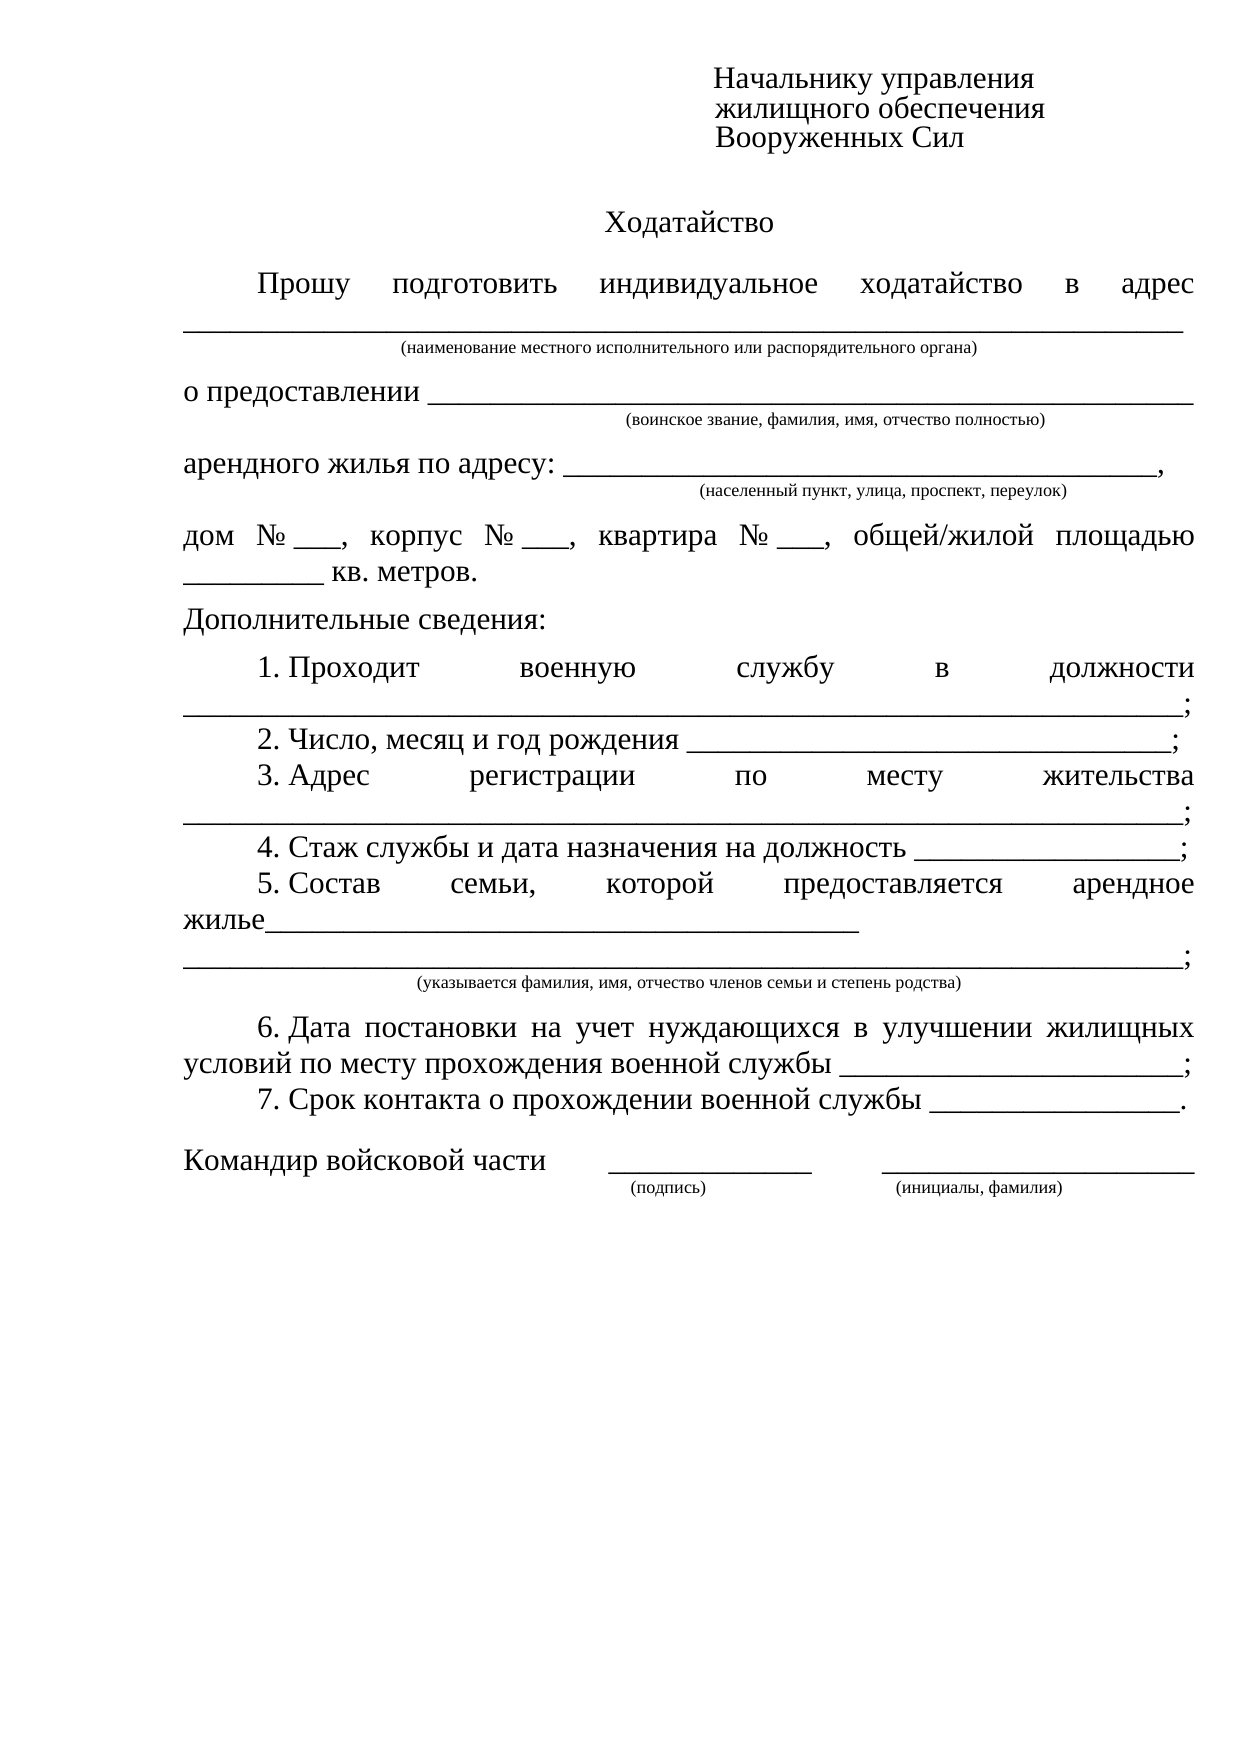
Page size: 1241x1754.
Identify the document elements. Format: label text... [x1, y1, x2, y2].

text (подпись) (инициалы, фамилия) [183, 1177, 1195, 1213]
text Дополнительные сведения: [183, 600, 1195, 636]
text (указывается фамилия, имя, отчество членов семьи и степень родства) [183, 972, 1195, 1008]
text 6. Дата постановки на учет нуждающихся в улучшении жилищных условий по месту прохождения военной службы ______________________; [183, 1008, 1195, 1080]
text арендного жилья по адресу: ______________________________________, [183, 444, 1195, 480]
text о предоставлении _________________________________________________ [183, 372, 1195, 408]
text Командир войсковой части _____________ ____________________ [183, 1141, 1195, 1177]
text Вооруженных Сил [715, 124, 1195, 153]
text 1. Проходит военную службу в должности ________________________________________________________________; [183, 649, 1195, 721]
text (населенный пункт, улица, проспект, переулок) [626, 480, 1195, 516]
text ________________________________________________________________; [183, 936, 1195, 972]
text дом № ___, корпус № ___, квартира № ___, общей/жилой площадью _________ кв. метров. [183, 516, 1195, 588]
text Начальнику управления [183, 59, 1187, 95]
text 2. Число, месяц и год рождения _______________________________; [183, 721, 1195, 756]
text 4. Стаж службы и дата назначения на должность _________________; [183, 828, 1195, 864]
text жилищного обеспечения [715, 95, 1195, 124]
text 7. Срок контакта о прохождении военной службы ________________. [183, 1080, 1195, 1116]
text Прошу подготовить индивидуальное ходатайство в адрес ________________________________________________________________ [183, 264, 1195, 336]
text 5. Состав семьи, которой предоставляется арендное жилье______________________________________ [183, 864, 1195, 936]
text Ходатайство [183, 203, 1195, 239]
text (наименование местного исполнительного или распорядительного органа) [183, 336, 1195, 372]
text 3. Адрес регистрации по месту жительства ________________________________________________________________; [183, 756, 1195, 828]
text (воинское звание, фамилия, имя, отчество полностью) [552, 408, 1195, 444]
